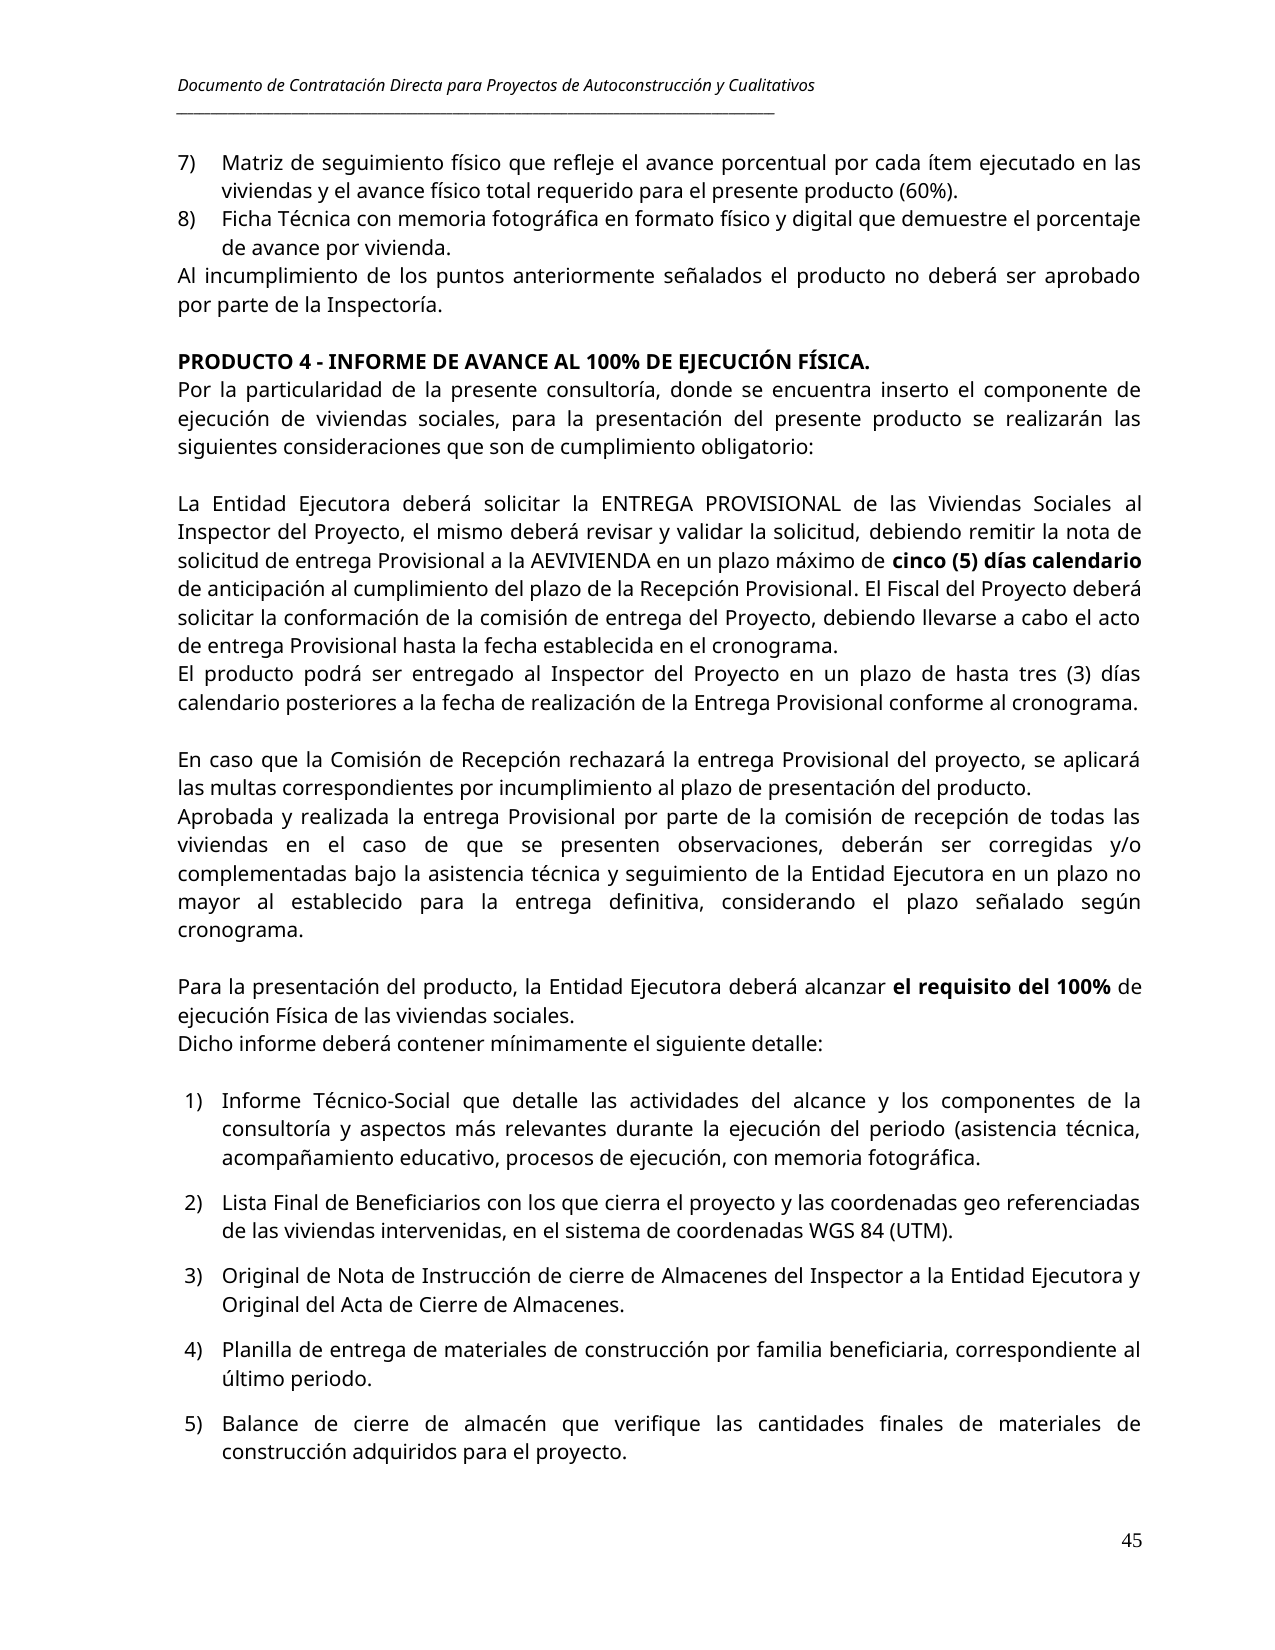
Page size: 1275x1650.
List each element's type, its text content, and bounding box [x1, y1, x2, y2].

text Por la particularidad de la presente consultoría, donde se encuentra inserto el componente de ejecución de viviendas sociales, para la presentación del presente producto se realizarán las siguientes consideraciones que son de cumplimiento obligatorio: [177, 375, 1142, 461]
text La Entidad Ejecutora deberá solicitar la ENTREGA PROVISIONAL de las Viviendas Sociales al Inspector del Proyecto, el mismo deberá revisar y validar la solicitud, debiendo remitir la nota de solicitud de entrega Provisional a la AEVIVIENDA en un plazo máximo de cinco (5) días calendario de anticipación al cumplimiento del plazo de la Recepción Provisional. El Fiscal del Proyecto deberá solicitar la conformación de la comisión de entrega del Proyecto, debiendo llevarse a cabo el acto de entrega Provisional hasta la fecha establecida en el cronograma. [177, 489, 1142, 659]
list Ficha Técnica con memoria fotográfica en formato físico y digital que demuestre el porcentaje de avance por vivienda. [177, 204, 1142, 261]
text Dicho informe deberá contener mínimamente el siguiente detalle: [177, 1029, 1142, 1058]
list Informe Técnico-Social que detalle las actividades del alcance y los componentes de la consultoría y aspectos más relevantes durante la ejecución del periodo (asistencia técnica, acompañamiento educativo, procesos de ejecución, con memoria fotográfica. [184, 1086, 1142, 1171]
list Lista Final de Beneficiarios con los que cierra el proyecto y las coordenadas geo referenciadas de las viviendas intervenidas, en el sistema de coordenadas WGS 84 (UTM). [184, 1188, 1142, 1245]
text Para la presentación del producto, la Entidad Ejecutora deberá alcanzar el requisito del 100% de ejecución Física de las viviendas sociales. [177, 972, 1142, 1029]
text Al incumplimiento de los puntos anteriormente señalados el producto no deberá ser aprobado por parte de la Inspectoría. [177, 261, 1142, 318]
text En caso que la Comisión de Recepción rechazará la entrega Provisional del proyecto, se aplicará las multas correspondientes por incumplimiento al plazo de presentación del producto. [177, 745, 1142, 802]
text PRODUCTO 4 - INFORME DE AVANCE AL 100% DE EJECUCIÓN FÍSICA. [177, 347, 1142, 375]
list Balance de cierre de almacén que verifique las cantidades finales de materiales de construcción adquiridos para el proyecto. [184, 1409, 1142, 1466]
text Aprobada y realizada la entrega Provisional por parte de la comisión de recepción de todas las viviendas en el caso de que se presenten observaciones, deberán ser corregidas y/o complementadas bajo la asistencia técnica y seguimiento de la Entidad Ejecutora en un plazo no mayor al establecido para la entrega definitiva, considerando el plazo señalado según cronograma. [177, 802, 1142, 944]
list Matriz de seguimiento físico que refleje el avance porcentual por cada ítem ejecutado en las viviendas y el avance físico total requerido para el presente producto (60%). [177, 148, 1142, 204]
list Original de Nota de Instrucción de cierre de Almacenes del Inspector a la Entidad Ejecutora y Original del Acta de Cierre de Almacenes. [184, 1262, 1142, 1318]
text El producto podrá ser entregado al Inspector del Proyecto en un plazo de hasta tres (3) días calendario posteriores a la fecha de realización de la Entrega Provisional conforme al cronograma. [177, 659, 1142, 716]
list Planilla de entrega de materiales de construcción por familia beneficiaria, correspondiente al último periodo. [184, 1335, 1142, 1392]
